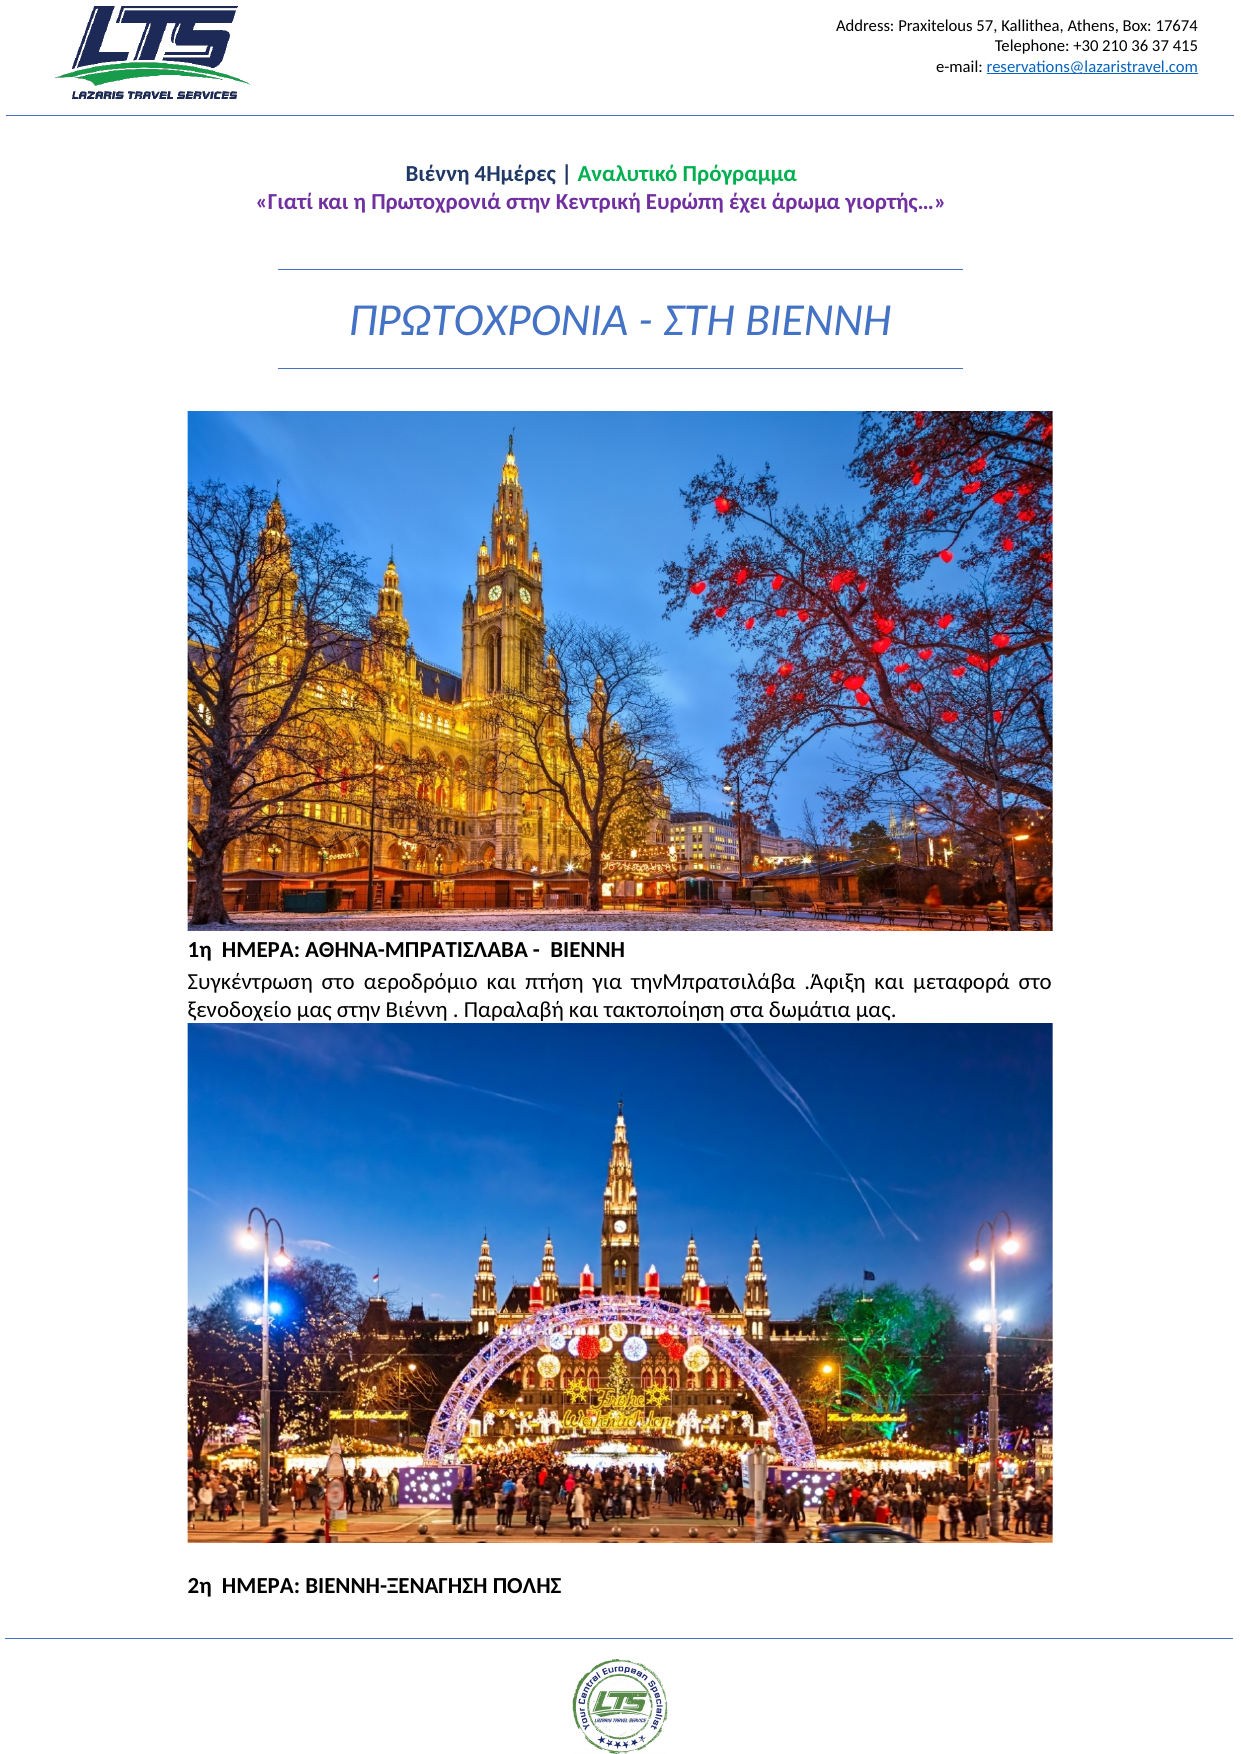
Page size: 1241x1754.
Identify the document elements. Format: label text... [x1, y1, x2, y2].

text ΠΡΩΤΟΧΡΟΝΙΑ - ΣΤΗ ΒΙΕΝΝΗ [277, 270, 963, 369]
picture [187, 411, 1053, 931]
picture [54, 6, 250, 99]
picture [572, 1659, 668, 1754]
text 1η ΗΜΕΡΑ: ΑΘΗΝΑ-ΜΠΡΑΤΙΣΛΑΒΑ - ΒΙΕΝΝΗ [187, 935, 1053, 963]
text Συγκέντρωση στο αεροδρόμιο και πτήση για τηνΜπρατσιλάβα .Άφιξη και μεταφορά στο ξενοδοχείο μας στην Βιέννη . Παραλαβή και τακτοποίηση στα δωμάτια μας. [187, 967, 1053, 1023]
text 2η ΗΜΕΡΑ: ΒΙΕΝΝΗ-ΞΕΝΑΓΗΣΗ ΠΟΛΗΣ [187, 1571, 1053, 1599]
picture [187, 1023, 1053, 1543]
